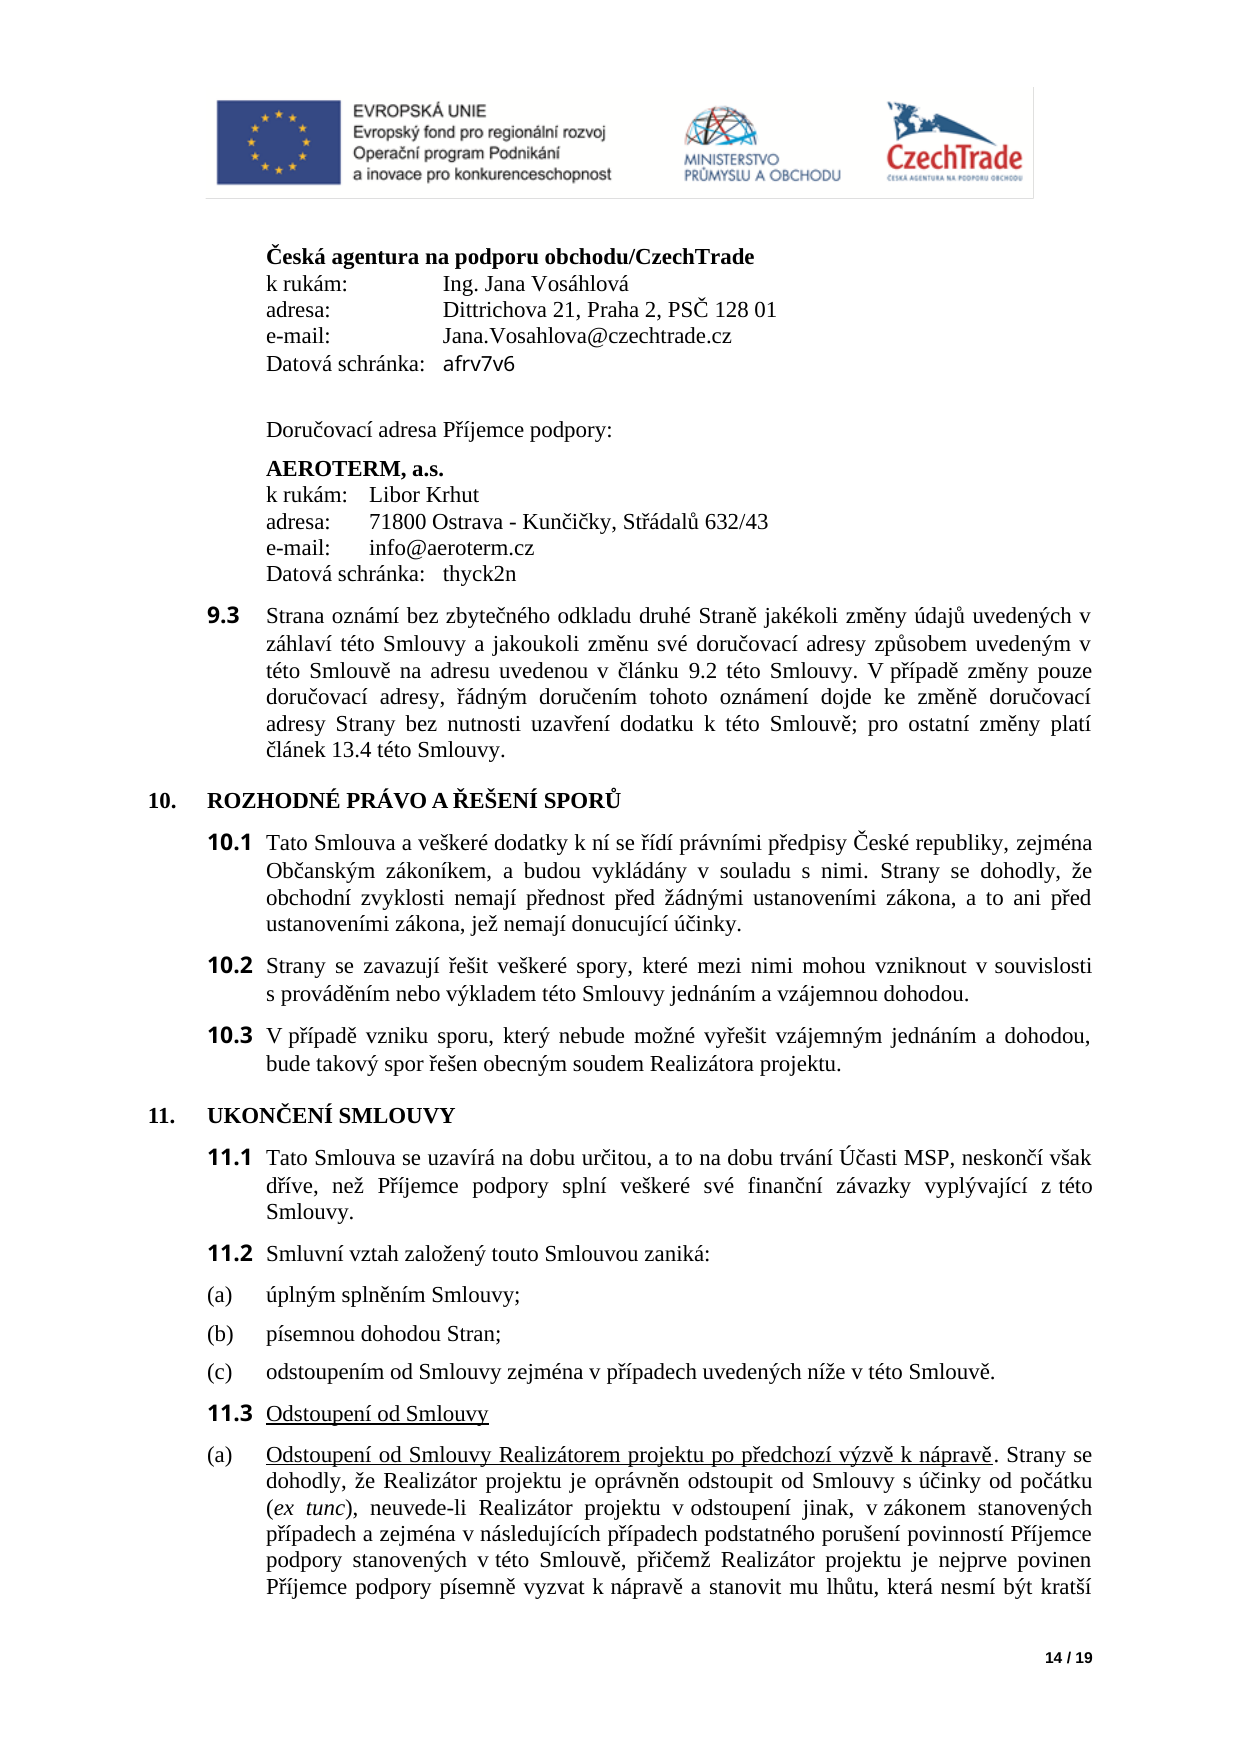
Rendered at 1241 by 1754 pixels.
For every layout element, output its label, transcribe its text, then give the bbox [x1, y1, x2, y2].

text AEROTERM, a.s. k rukám: Libor Krhut adresa: 71800 Ostrava - Kunčičky, Střádalů 632/43 e-mail: info@aeroterm.cz [266, 455, 1092, 560]
text Strany se zavazují řešit veškeré spory, které mezi nimi mohou vzniknout v souvislosti s prováděním nebo výkladem této Smlouvy jednáním a vzájemnou dohodou. [207, 949, 1092, 1007]
text Smluvní vztah založený touto Smlouvou zaniká: [207, 1237, 1092, 1268]
text písemnou dohodou Stran; [207, 1319, 1092, 1346]
text V případě vzniku sporu, který nebude možné vyřešit vzájemným jednáním a dohodou, bude takový spor řešen obecným soudem Realizátora projektu. [207, 1019, 1092, 1077]
subtitle rozhodné právo a řešení sporů [148, 787, 1092, 814]
subtitle ukončení smlouvy [148, 1102, 1092, 1128]
text Datová schránka: afrv7v6 [266, 349, 1092, 377]
text Odstoupení od Smlouvy [207, 1397, 1092, 1428]
text Datová schránka: thyck2n [266, 560, 1092, 587]
picture [205, 87, 1035, 200]
text Tato Smlouva se uzavírá na dobu určitou, a to na dobu trvání Účasti MSP, neskončí však dříve, než Příjemce podpory splní veškeré své finanční závazky vyplývající z této Smlouvy. [207, 1141, 1092, 1224]
text Česká agentura na podporu obchodu/CzechTrade k rukám: Ing. Jana Vosáhlová adresa: Dittrichova 21, Praha 2, PSČ 128 01 e-mail: Jana.Vosahlova@czechtrade.cz [266, 243, 1092, 349]
text úplným splněním Smlouvy; [207, 1281, 1092, 1307]
text Strana oznámí bez zbytečného odkladu druhé Straně jakékoli změny údajů uvedených v záhlaví této Smlouvy a jakoukoli změnu své doručovací adresy způsobem uvedeným v této Smlouvě na adresu uvedenou v článku 9.2 této Smlouvy. V případě změny pouze doručovací adresy, řádným doručením tohoto oznámení dojde ke změně doručovací adresy Strany bez nutnosti uzavření dodatku k této Smlouvě; pro ostatní změny platí článek 13.4 této Smlouvy. [207, 599, 1092, 762]
text Tato Smlouva a veškeré dodatky k ní se řídí právními předpisy České republiky, zejména Občanským zákoníkem, a budou vykládány v souladu s nimi. Strany se dohodly, že obchodní zvyklosti nemají přednost před žádnými ustanoveními zákona, a to ani před ustanoveními zákona, jež nemají donucující účinky. [207, 826, 1092, 936]
text Doručovací adresa Příjemce podpory: [266, 416, 1092, 442]
text odstoupením od Smlouvy zejména v případech uvedených níže v této Smlouvě. [207, 1358, 1092, 1385]
